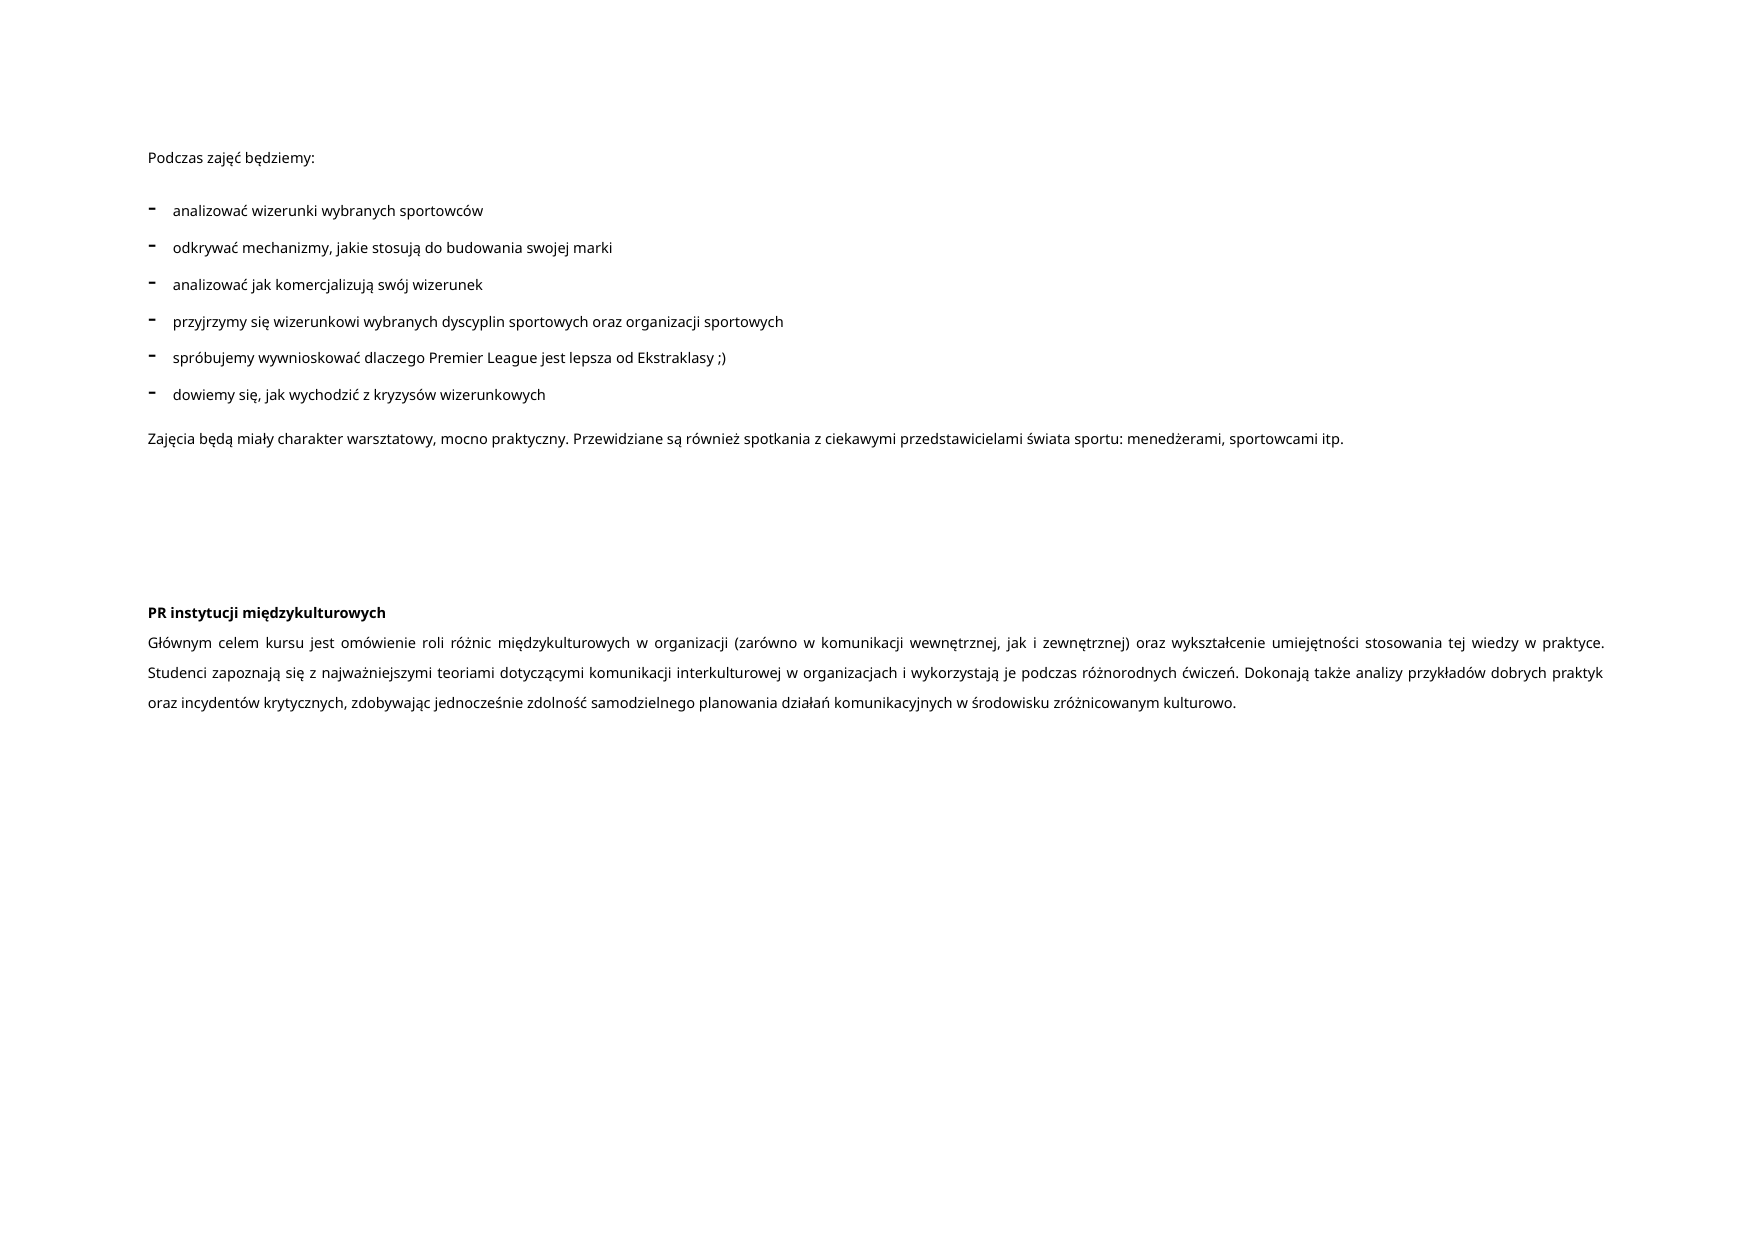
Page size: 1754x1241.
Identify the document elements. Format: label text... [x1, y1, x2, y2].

text Głównym celem kursu jest omówienie roli różnic międzykulturowych w organizacji (zarówno w komunikacji wewnętrznej, jak i zewnętrznej) oraz wykształcenie umiejętności stosowania tej wiedzy w praktyce. Studenci zapoznają się z najważniejszymi teoriami dotyczącymi komunikacji interkulturowej w organizacjach i wykorzystają je podczas różnorodnych ćwiczeń. Dokonają także analizy przykładów dobrych praktyk oraz incydentów krytycznych, zdobywając jednocześnie zdolność samodzielnego planowania działań komunikacyjnych w środowisku zróżnicowanym kulturowo. [148, 633, 1606, 712]
list spróbujemy wywnioskować dlaczego Premier League jest lepsza od Ekstraklasy ;) [148, 335, 1606, 372]
text Zajęcia będą miały charakter warsztatowy, mocno praktyczny. Przewidziane są również spotkania z ciekawymi przedstawicielami świata sportu: menedżerami, sportowcami itp. [148, 428, 1606, 448]
text Podczas zajęć będziemy: [148, 148, 1606, 167]
list dowiemy się, jak wychodzić z kryzysów wizerunkowych [148, 372, 1606, 409]
list odkrywać mechanizmy, jakie stosują do budowania swojej marki [148, 224, 1606, 261]
list analizować wizerunki wybranych sportowców [148, 187, 1606, 224]
list analizować jak komercjalizują swój wizerunek [148, 261, 1606, 298]
text PR instytucji międzykulturowych [148, 603, 1606, 623]
list przyjrzymy się wizerunkowi wybranych dyscyplin sportowych oraz organizacji sportowych [148, 298, 1606, 335]
